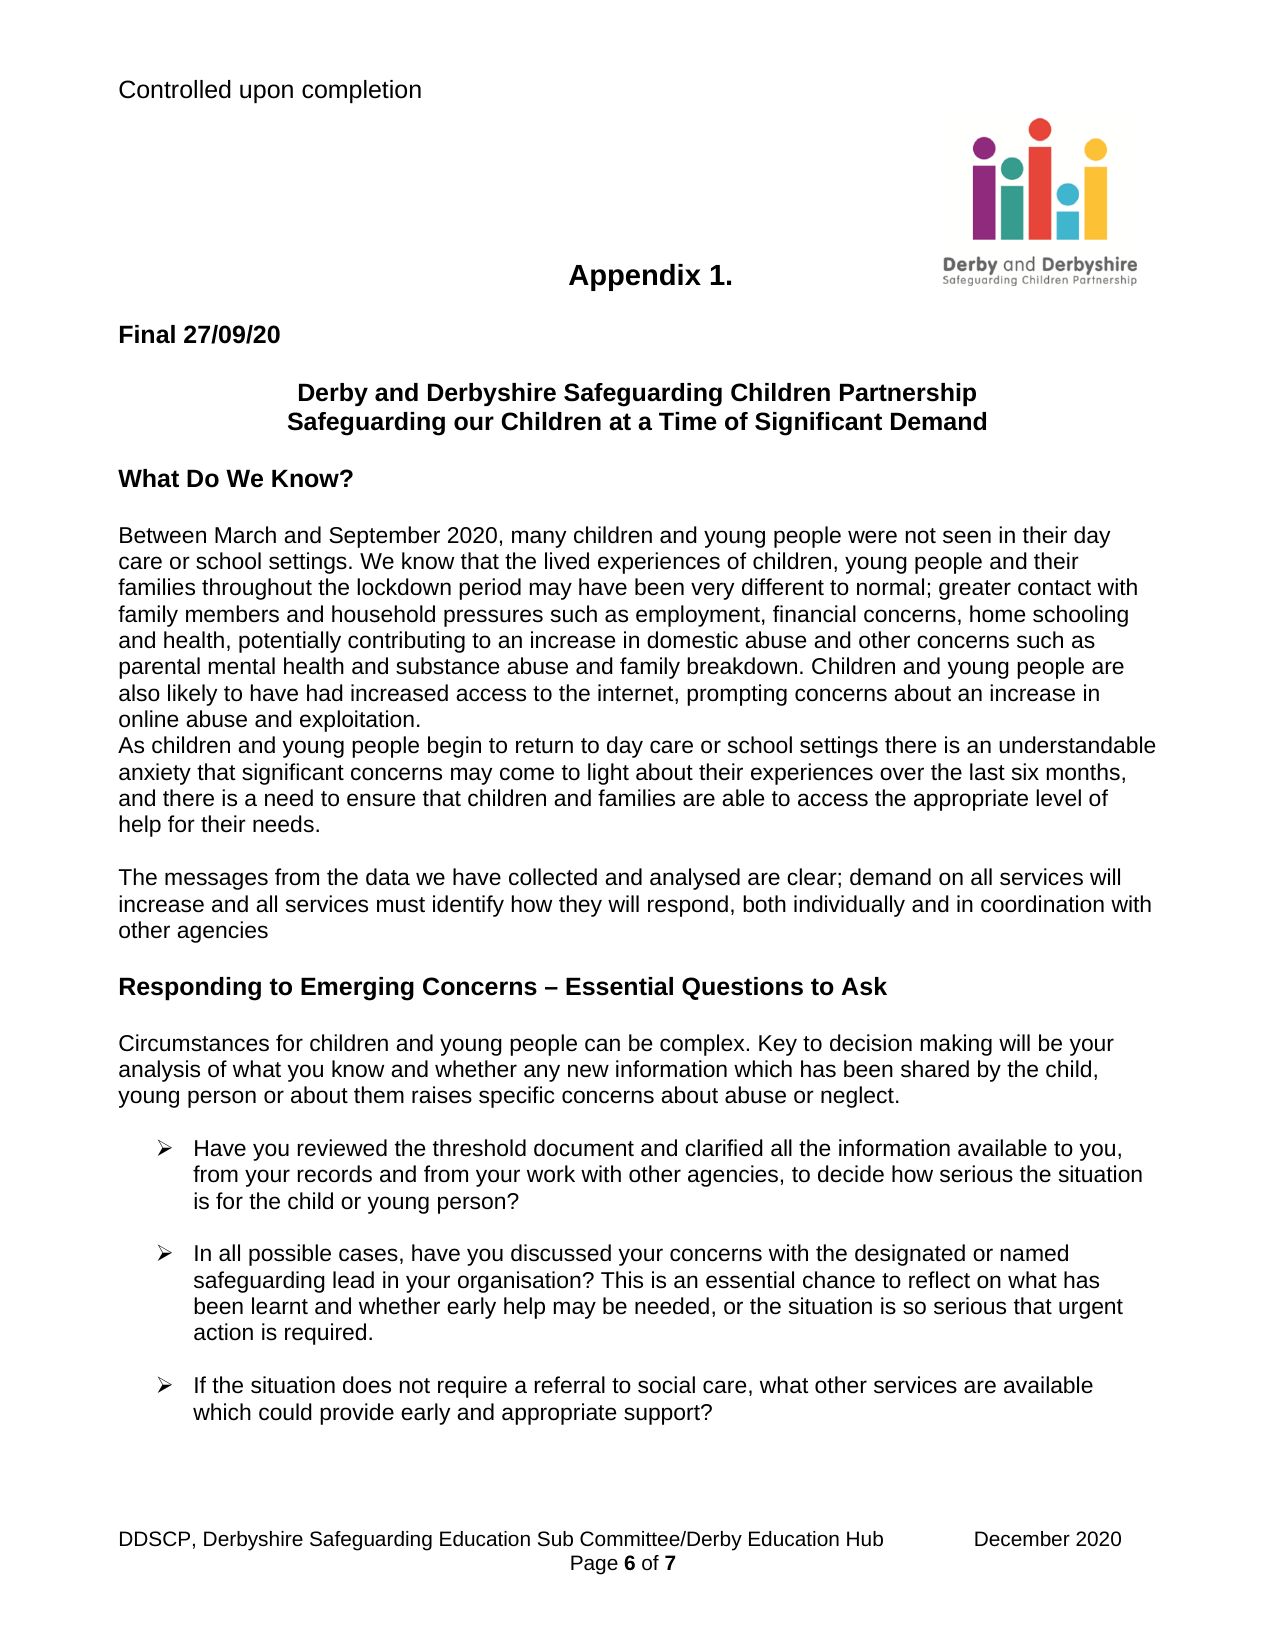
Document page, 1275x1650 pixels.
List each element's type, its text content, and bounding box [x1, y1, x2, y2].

list If the situation does not require a referral to social care, what other services are available which could provide early and appropriate support? [156, 1372, 1157, 1425]
text Safeguarding our Children at a Time of Significant Demand [118, 407, 1157, 435]
text Derby and Derbyshire Safeguarding Children Partnership [118, 378, 1157, 407]
text Final 27/09/20 [118, 320, 1157, 349]
text Between March and September 2020, many children and young people were not seen in their day care or school settings. We know that the lived experiences of children, young people and their families throughout the lockdown period may have been very different to normal; greater contact with family members and household pressures such as employment, financial concerns, home schooling and health, potentially contributing to an increase in domestic abuse and other concerns such as parental mental health and substance abuse and family breakdown. Children and young people are also likely to have had increased access to the internet, prompting concerns about an increase in online abuse and exploitation. [118, 522, 1157, 732]
picture [943, 118, 1137, 286]
text Circumstances for children and young people can be complex. Key to decision making will be your analysis of what you know and whether any new information which has been shared by the child, young person or about them raises specific concerns about abuse or neglect. [118, 1029, 1157, 1108]
text Responding to Emerging Concerns – Essential Questions to Ask [118, 972, 1157, 1001]
text As children and young people begin to return to day care or school settings there is an understandable anxiety that significant concerns may come to light about their experiences over the last six months, and there is a need to ensure that children and families are able to access the appropriate level of help for their needs. [118, 732, 1157, 838]
text The messages from the data we have collected and analysed are clear; demand on all services will increase and all services must identify how they will respond, both individually and in coordination with other agencies [118, 864, 1157, 943]
list Have you reviewed the threshold document and clarified all the information available to you, from your records and from your work with other agencies, to decide how serious the situation is for the child or young person? [156, 1135, 1157, 1214]
list In all possible cases, have you discussed your concerns with the designated or named safeguarding lead in your organisation? This is an essential chance to reflect on what has been learnt and whether early help may be needed, or the situation is so serious that urgent action is required. [156, 1240, 1157, 1346]
text What Do We Know? [118, 464, 1157, 493]
